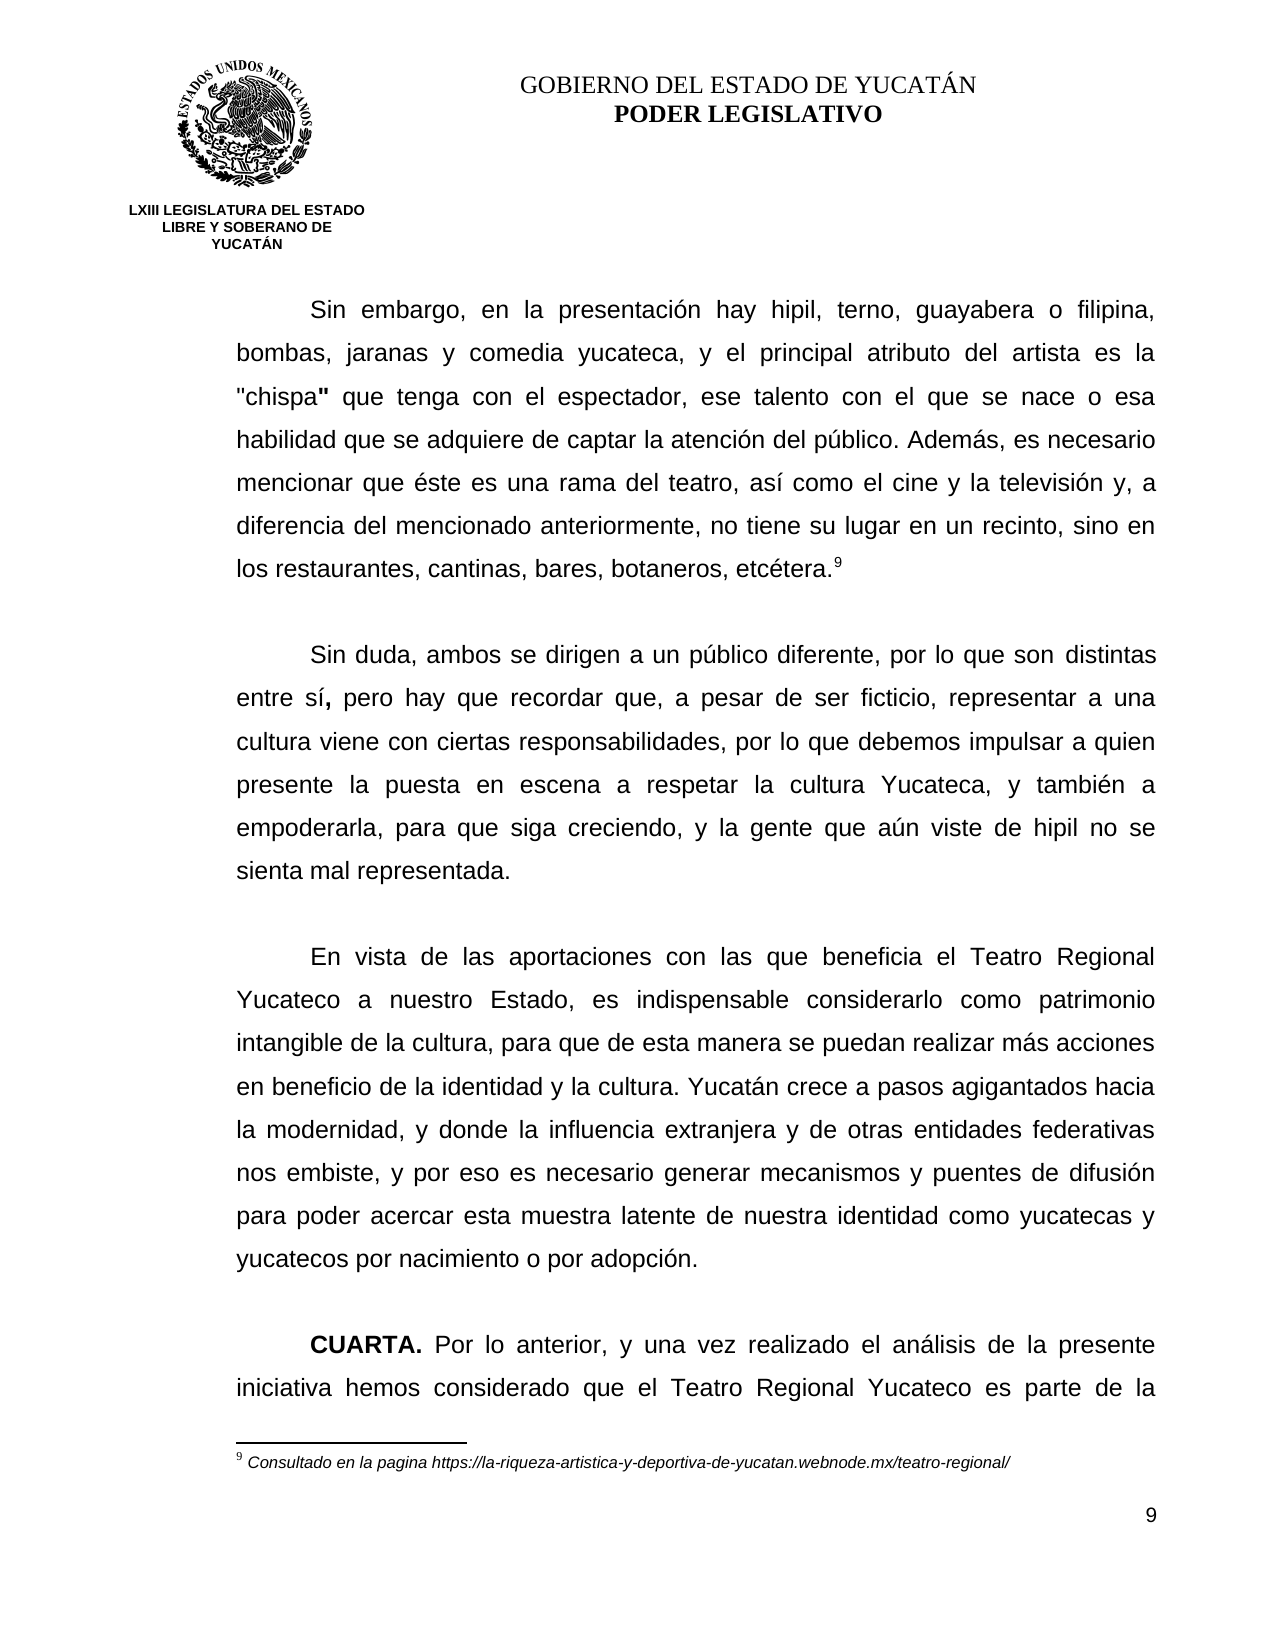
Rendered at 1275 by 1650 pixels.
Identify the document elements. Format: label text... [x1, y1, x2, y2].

text En vista de las aportaciones con las que beneficia el Teatro Regional Yucateco a nuestro Estado, es indispensable considerarlo como patrimonio intangible de la cultura, para que de esta manera se puedan realizar más acciones en beneficio de la identidad y la cultura. Yucatán crece a pasos agigantados hacia la modernidad, y donde la influencia extranjera y de otras entidades federativas nos embiste, y por eso es necesario generar mecanismos y puentes de difusión para poder acercar esta muestra latente de nuestra identidad como yucatecas y yucatecos por nacimiento o por adopción. [236, 942, 1157, 1273]
text Sin embargo, en la presentación hay hipil, terno, guayabera o filipina, bombas, jaranas y comedia yucateca, y el principal atributo del artista es la "chispa" que tenga con el espectador, ese talento con el que se nace o esa habilidad que se adquiere de captar la atención del público. Además, es necesario mencionar que éste es una rama del teatro, así como el cine y la televisión y, a diferencia del mencionado anteriormente, no tiene su lugar en un recinto, sino en los restaurantes, cantinas, bares, botaneros, etcétera. [236, 295, 1157, 583]
text Sin duda, ambos se dirigen a un público diferente, por lo que son distintas entre sí, pero hay que recordar que, a pesar de ser ficticio, representar a una cultura viene con ciertas responsabilidades, por lo que debemos impulsar a quien presente la puesta en escena a respetar la cultura Yucateca, y también a empoderarla, para que siga creciendo, y la gente que aún viste de hipil no se sienta mal representada. [236, 640, 1157, 885]
picture [144, 29, 345, 218]
